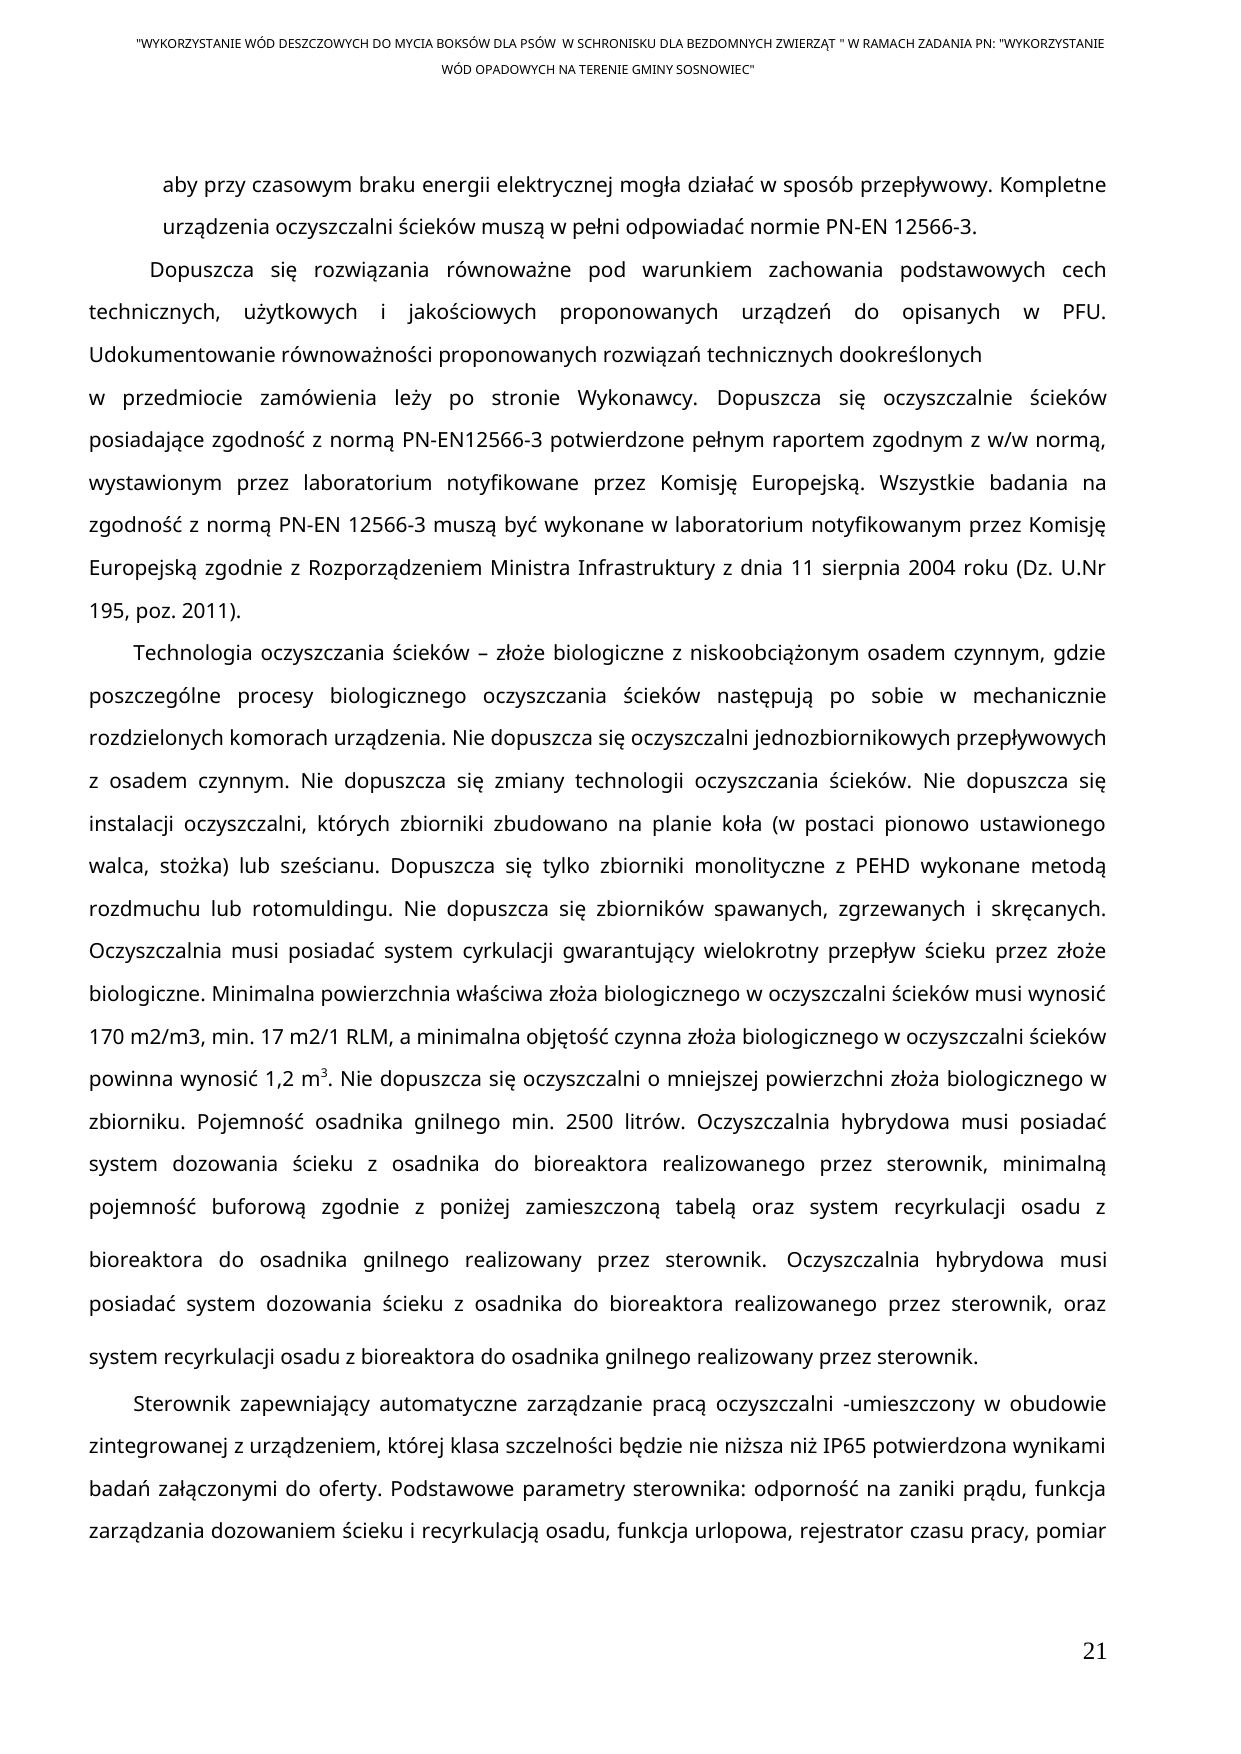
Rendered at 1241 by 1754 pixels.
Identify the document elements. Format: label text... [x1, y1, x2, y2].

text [133, 170, 1107, 241]
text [89, 1389, 1107, 1545]
text Dopuszcza się rozwiązania równoważne pod warunkiem zachowania podstawowych cech technicznych, użytkowych i jakościowych proponowanych urządzeń do opisanych w PFU. Udokumentowanie równoważności proponowanych rozwiązań technicznych dookreślonych w przedmiocie zamówienia leży po stronie Wykonawcy. Dopuszcza się oczyszczalnie ścieków posiadające zgodność z normą PN-EN12566-3 potwierdzone pełnym raportem zgodnym z w/w normą, wystawionym przez laboratorium notyfikowane przez Komisję Europejską. Wszystkie badania na zgodność z normą PN-EN 12566-3 muszą być wykonane w laboratorium notyfikowanym przez Komisję Europejską zgodnie z Rozporządzeniem Ministra Infrastruktury z dnia 11 sierpnia 2004 roku (Dz. U.Nr 195, poz. 2011). [89, 255, 1107, 624]
text Technologia oczyszczania ścieków – złoże biologiczne z niskoobciążonym osadem czynnym, gdzie poszczególne procesy biologicznego oczyszczania ścieków następują po sobie w mechanicznie rozdzielonych komorach urządzenia. Nie dopuszcza się oczyszczalni jednozbiornikowych przepływowych z osadem czynnym. Nie dopuszcza się zmiany technologii oczyszczania ścieków. Nie dopuszcza się instalacji oczyszczalni, których zbiorniki zbudowano na planie koła (w postaci pionowo ustawionego walca, stożka) lub sześcianu. Dopuszcza się tylko zbiorniki monolityczne z PEHD wykonane metodą rozdmuchu lub rotomuldingu. Nie dopuszcza się zbiorników spawanych, zgrzewanych i skręcanych. Oczyszczalnia musi posiadać system cyrkulacji gwarantujący wielokrotny przepływ ścieku przez złoże biologiczne. Minimalna powierzchnia właściwa złoża biologicznego w oczyszczalni ścieków musi wynosić 170 m2/m3, min. 17 m2/1 RLM, a minimalna objętość czynna złoża biologicznego w oczyszczalni ścieków powinna wynosić 1,2 m3. Nie dopuszcza się oczyszczalni o mniejszej powierzchni złoża biologicznego w zbiorniku. Pojemność osadnika gnilnego min. 2500 litrów. Oczyszczalnia hybrydowa musi posiadać system dozowania ścieku z osadnika do bioreaktora realizowanego przez sterownik, minimalną pojemność buforową zgodnie z poniżej zamieszczoną tabelą oraz system recyrkulacji osadu z bioreaktora do osadnika gnilnego realizowany przez sterownik. Oczyszczalnia hybrydowa musi posiadać system dozowania ścieku z osadnika do bioreaktora realizowanego przez sterownik, oraz system recyrkulacji osadu z bioreaktora do osadnika gnilnego realizowany przez sterownik. [89, 638, 1107, 1371]
